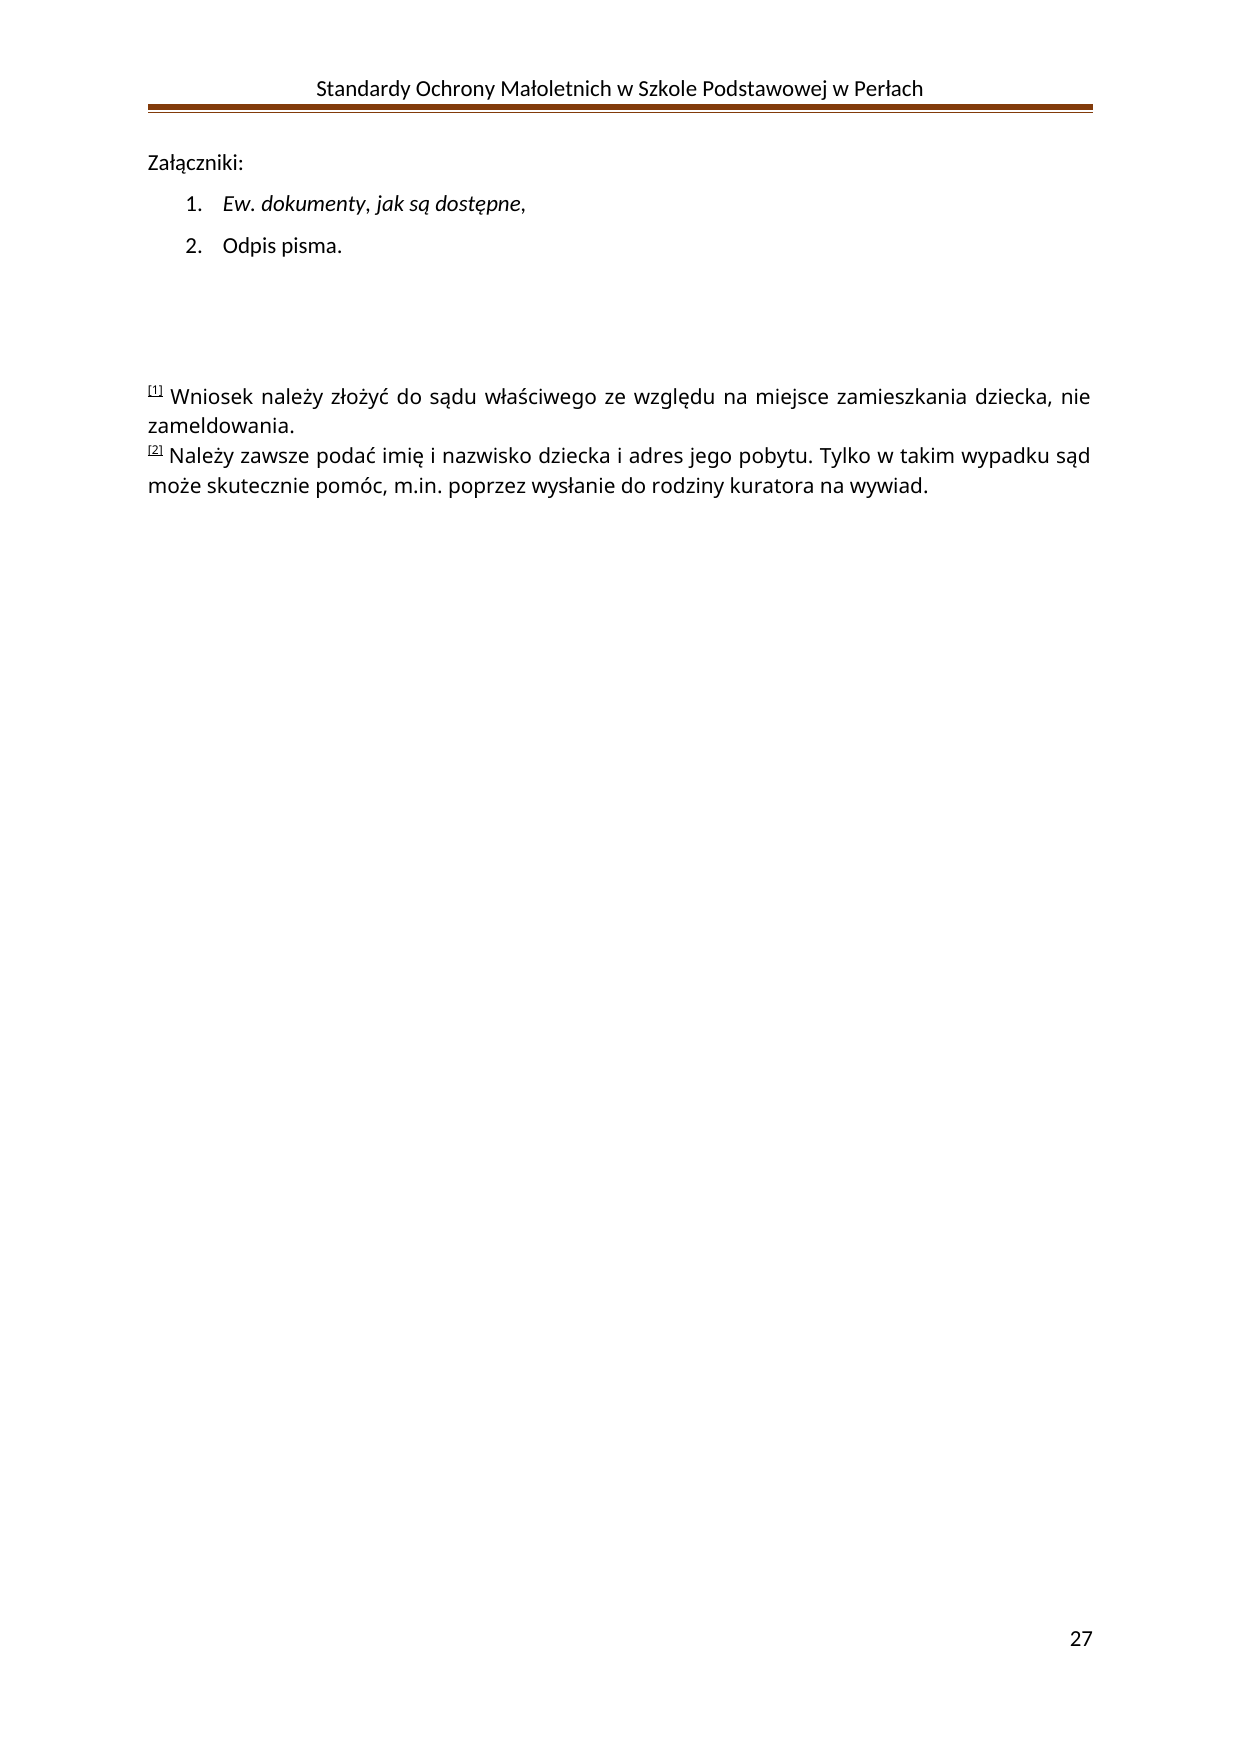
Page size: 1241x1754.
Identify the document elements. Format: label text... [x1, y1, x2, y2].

text Załączniki: [148, 148, 1093, 176]
text [1] Wniosek należy złożyć do sądu właściwego ze względu na miejsce zamieszkania dziecka, nie zameldowania. [148, 382, 1093, 440]
list Ew. dokumenty, jak są dostępne, [185, 189, 1093, 218]
text [2] Należy zawsze podać imię i nazwisko dziecka i adres jego pobytu. Tylko w takim wypadku sąd może skutecznie pomóc, m.in. poprzez wysłanie do rodziny kuratora na wywiad. [148, 441, 1093, 499]
list Odpis pisma. [185, 232, 1093, 259]
